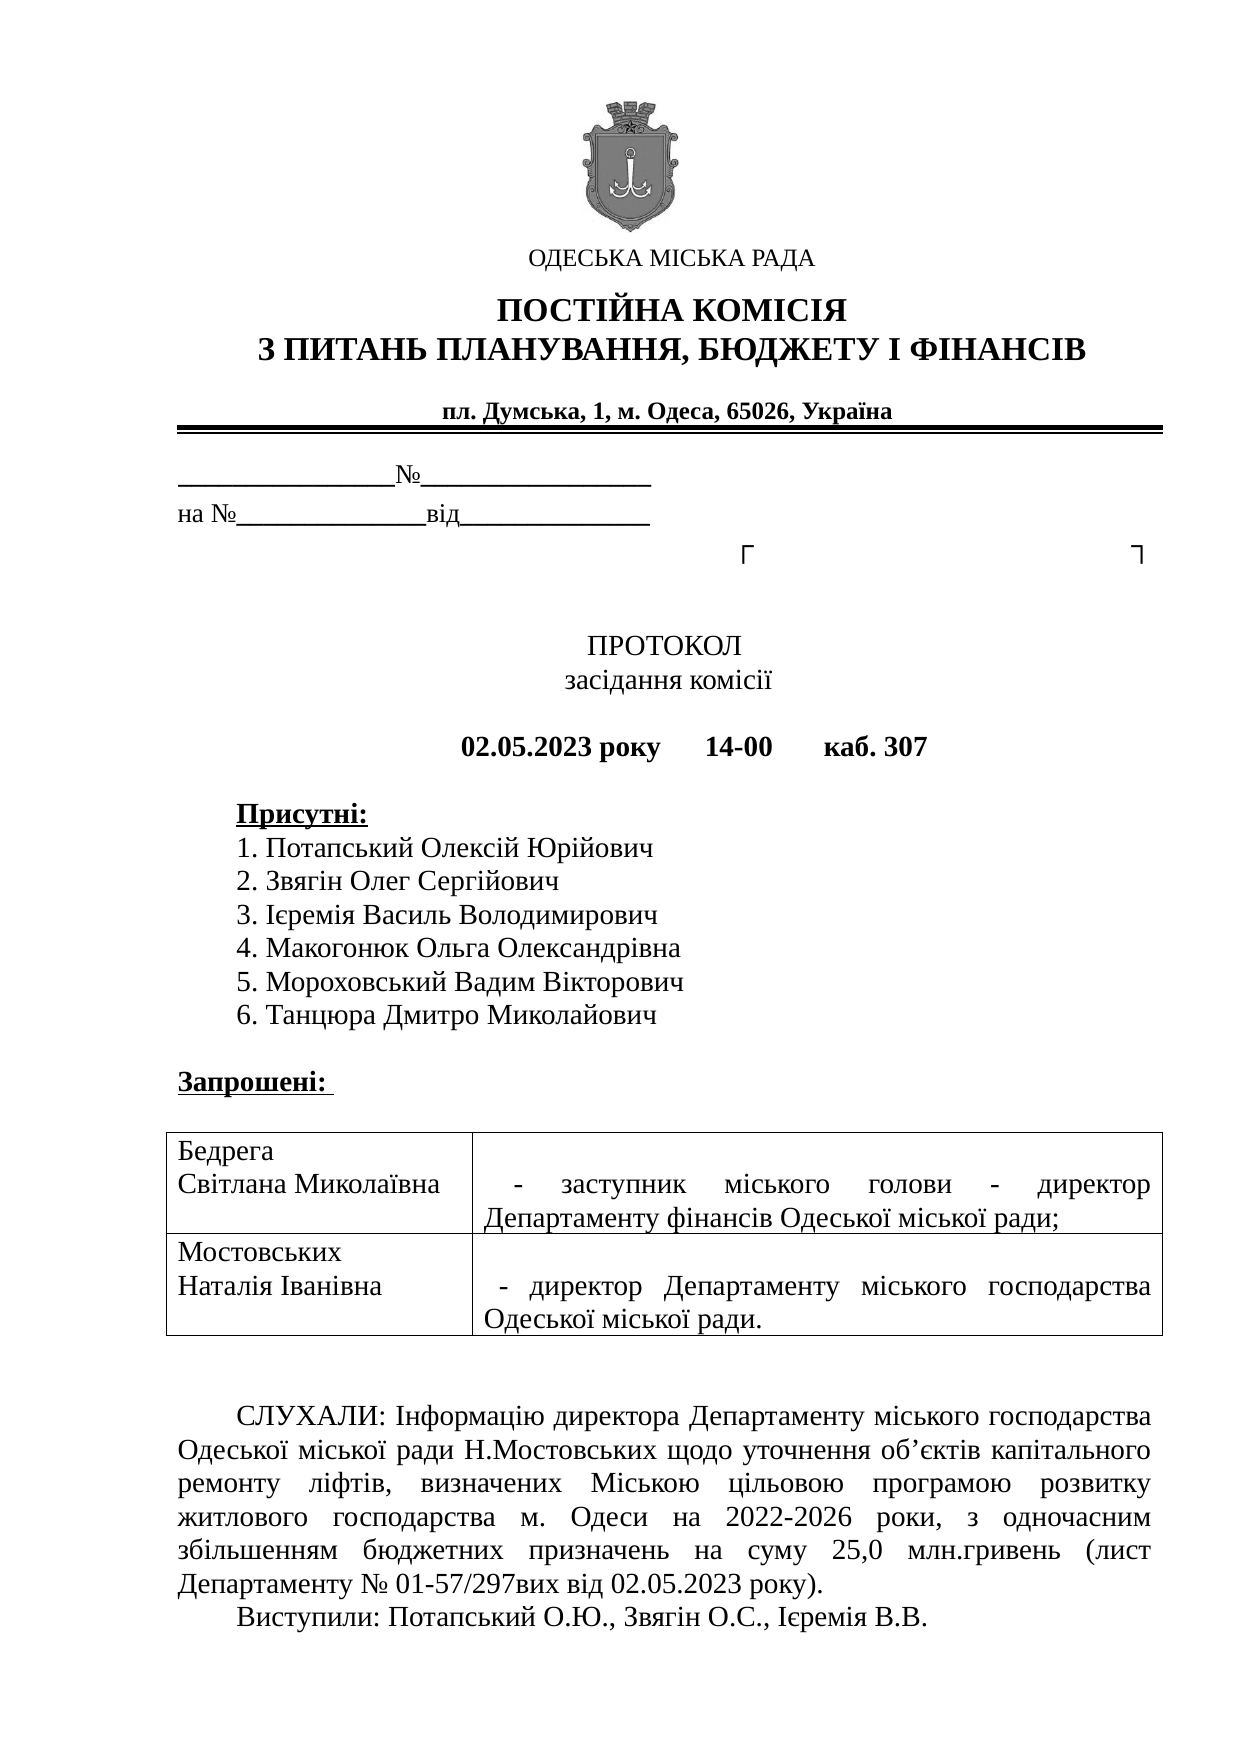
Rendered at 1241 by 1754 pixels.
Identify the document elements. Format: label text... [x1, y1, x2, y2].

text Виступили: Потапський О.Ю., Звягін О.С., Ієремія В.В. [177, 1599, 1152, 1633]
text Присутні: [177, 796, 1152, 830]
table_cell - директор Департаменту міського господарства Одеської міської ради. [473, 1234, 1162, 1335]
text засідання комісії [177, 662, 1152, 696]
text ПРОТОКОЛ [177, 628, 1152, 662]
table_header Бедрега Світлана Миколаївна [167, 1133, 472, 1233]
text 02.05.2023 року 14-00 каб. 307 [177, 729, 1152, 763]
text СЛУХАЛИ: Інформацію директора Департаменту міського господарства Одеської міської ради Н.Мостовських щодо уточнення об’єктів капітального ремонту ліфтів, визначених Міською цільовою програмою розвитку житлового господарства м. Одеси на 2022-2026 роки, з одночасним збільшенням бюджетних призначень на суму 25,0 млн.гривень (лист Департаменту № 01-57/297вих від 02.05.2023 року). [177, 1398, 1152, 1599]
text ПОСТІЙНА КОМІСІЯ [177, 291, 1167, 329]
text Запрошені: [177, 1064, 1152, 1098]
text 3. Ієремія Василь Володимирович [177, 897, 1152, 930]
text ┌ ┐ [177, 528, 1152, 561]
text ОДЕСЬКА МІСЬКА РАДА [177, 243, 1167, 271]
text 5. Мороховський Вадим Вікторович [177, 964, 1152, 997]
text ________________№_________________ [171, 458, 1152, 489]
table_cell Мостовських Наталія Іванівна [167, 1234, 472, 1335]
text 1. Потапський Олексій Юрійович [177, 830, 1152, 863]
text 2. Звягін Олег Сергійович [177, 863, 1152, 897]
text на №______________від______________ [177, 497, 1163, 528]
text 6. Танцюра Дмитро Миколайович [177, 997, 1152, 1031]
text З ПИТАНЬ ПЛАНУВАННЯ, БЮДЖЕТУ І ФІНАНСІВ [177, 329, 1167, 367]
text 4. Макогонюк Ольга Олександрівна [177, 930, 1152, 964]
table_header - заступник міського голови - директор Департаменту фінансів Одеської міської ради; [473, 1133, 1162, 1233]
table_header пл. Думська, 1, м. Одеса, 65026, Україна [177, 367, 1163, 425]
picture [581, 93, 679, 233]
